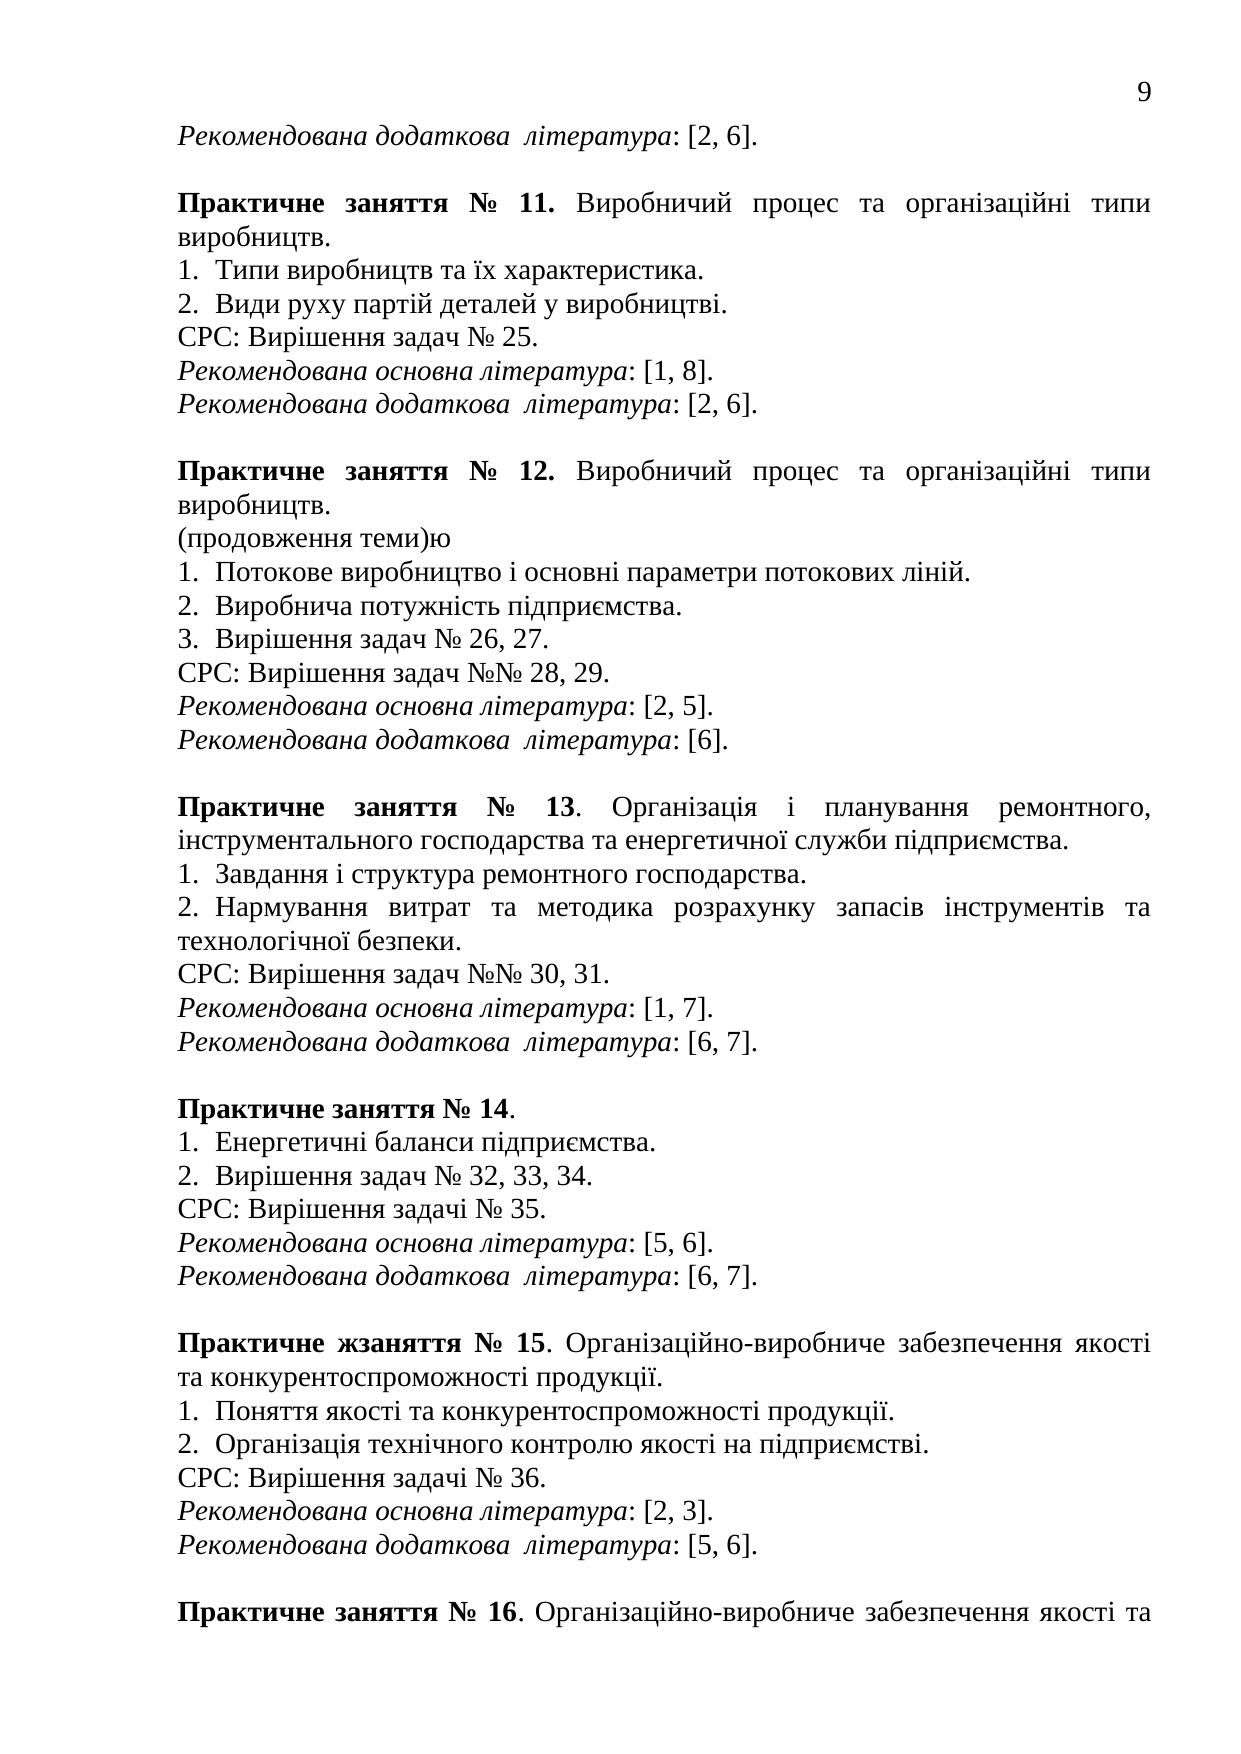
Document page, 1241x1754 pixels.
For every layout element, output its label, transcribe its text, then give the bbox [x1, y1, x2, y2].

text Практичне заняття № 13. Організація і планування ремонтного, інструментального господарства та енергетичної служби підприємства. [177, 789, 1152, 856]
text СРС: Вирішення задачі № 36. [177, 1460, 1152, 1493]
text Рекомендована додаткова література: [5, 6]. [177, 1527, 1152, 1560]
text СРС: Вирішення задач № 25. [177, 319, 1152, 353]
list Вирішення задач № 32, 33, 34. [177, 1158, 1152, 1191]
text Рекомендована основна література: [5, 6]. [177, 1225, 1152, 1258]
text Рекомендована основна література: [1, 7]. [177, 990, 1152, 1024]
list Вирішення задач № 26, 27. [177, 621, 1152, 655]
list Поняття якості та конкурентоспроможності продукції. [177, 1393, 1152, 1426]
text Практичне заняття № 14. [177, 1091, 1152, 1124]
text Рекомендована додаткова література: [2, 6]. [177, 386, 1152, 420]
text Практичне заняття № 11. Виробничий процес та організаційні типи виробництв. [177, 185, 1152, 252]
text Рекомендована додаткова література: [6]. [177, 722, 1152, 755]
list Завдання і структура ремонтного господарства. [177, 856, 1152, 889]
text Рекомендована основна література: [2, 3]. [177, 1493, 1152, 1527]
text СРС: Вирішення задач №№ 30, 31. [177, 957, 1152, 990]
list Організація технічного контролю якості на підприємстві. [177, 1426, 1152, 1460]
list Типи виробництв та їх характеристика. [177, 252, 1152, 286]
text Практичне заняття № 12. Виробничий процес та організаційні типи виробництв. [177, 453, 1152, 521]
list Нармування витрат та методика розрахунку запасів інструментів та технологічної безпеки. [177, 889, 1152, 957]
list Потокове виробництво і основні параметри потокових ліній. [177, 554, 1152, 588]
text Рекомендована основна література: [1, 8]. [177, 353, 1152, 386]
text СРС: Вирішення задач №№ 28, 29. [177, 655, 1152, 688]
text (продовження теми)ю [177, 521, 1152, 554]
list Виробнича потужність підприємства. [177, 588, 1152, 621]
list Енергетичні баланси підприємства. [177, 1124, 1152, 1158]
text Рекомендована додаткова література: [2, 6]. [177, 118, 1152, 152]
text СРС: Вирішення задачі № 35. [177, 1191, 1152, 1225]
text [177, 1594, 1152, 1627]
text Рекомендована основна література: [2, 5]. [177, 688, 1152, 722]
text Рекомендована додаткова література: [6, 7]. [177, 1024, 1152, 1057]
text Практичне жзаняття № 15. Організаційно-виробниче забезпечення якості та конкурентоспроможності продукції. [177, 1326, 1152, 1393]
list Види руху партій деталей у виробництві. [177, 286, 1152, 319]
text Рекомендована додаткова література: [6, 7]. [177, 1258, 1152, 1292]
